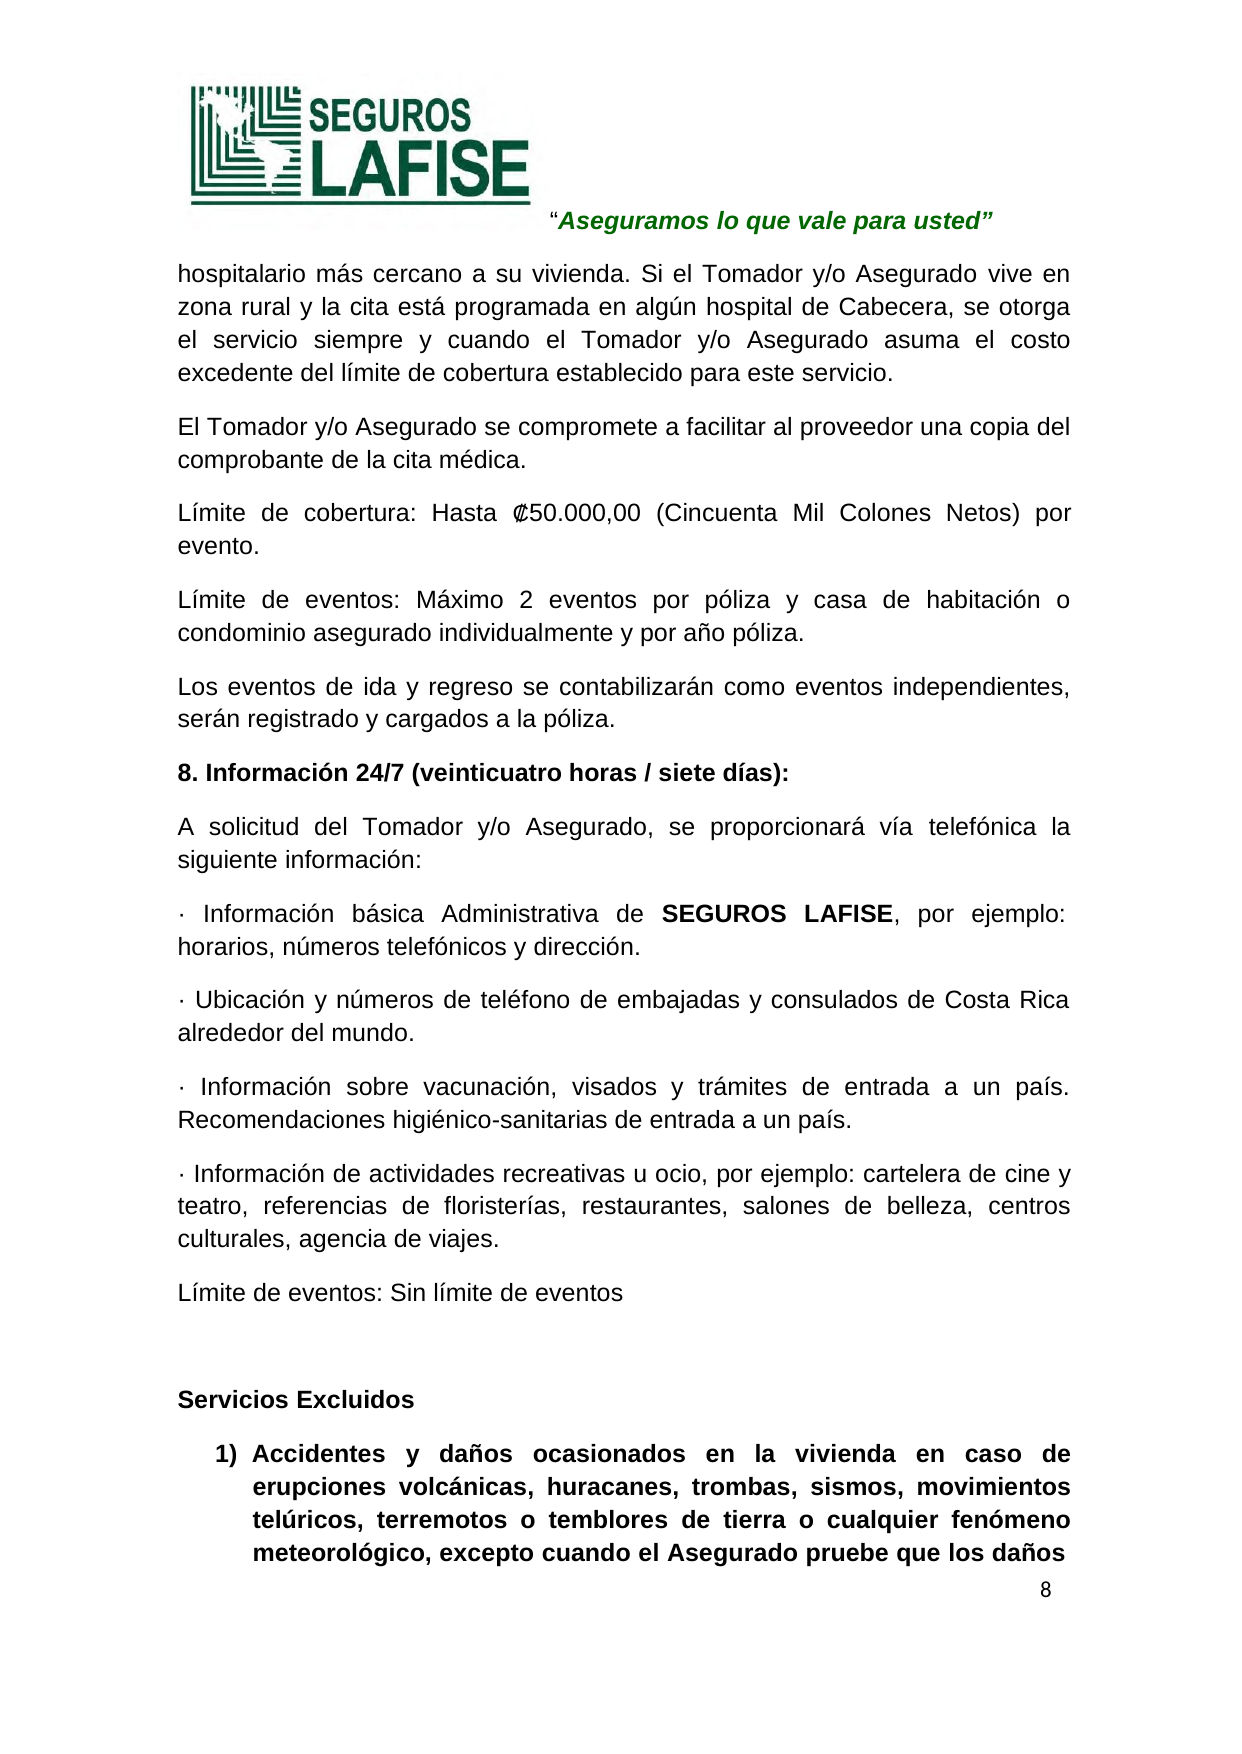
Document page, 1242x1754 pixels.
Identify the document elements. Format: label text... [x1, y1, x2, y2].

text Límite de eventos: Máximo 2 eventos por póliza y casa de habitación o condominio asegurado individualmente y por año póliza. [177, 585, 1070, 646]
picture [177, 73, 550, 230]
text Los eventos de ida y regreso se contabilizarán como eventos independientes, serán registrado y cargados a la póliza. [177, 672, 1070, 733]
text 1) Accidentes y daños ocasionados en la vivienda en caso de erupciones volcánicas, huracanes, trombas, sismos, movimientos telúricos, terremotos o temblores de tierra o cualquier fenómeno meteorológico, excepto cuando el Asegurado pruebe que los daños [215, 1439, 1071, 1567]
text El Tomador y/o Asegurado se compromete a facilitar al proveedor una copia del comprobante de la cita médica. [177, 412, 1071, 473]
text 8. Información 24/7 (veinticuatro horas / siete días): [177, 758, 794, 787]
text · Información básica Administrativa de SEGUROS LAFISE, por ejemplo: [177, 898, 1071, 927]
text horarios, números telefónicos y dirección. [177, 932, 646, 960]
text Servicios Excluidos [177, 1386, 421, 1414]
text · Información sobre vacunación, visados y trámites de entrada a un país. Recomendaciones higiénico-sanitarias de entrada a un país. [177, 1072, 1070, 1133]
text A solicitud del Tomador y/o Asegurado, se proporcionará vía telefónica la siguiente información: [177, 812, 1071, 874]
text · Ubicación y números de teléfono de embajadas y consulados de Costa Rica alrededor del mundo. [177, 986, 1070, 1047]
text Límite de eventos: Sin límite de eventos [177, 1278, 628, 1307]
text hospitalario más cercano a su vivienda. Si el Tomador y/o Asegurado vive en zona rural y la cita está programada en algún hospital de Cabecera, se otorga el servicio siempre y cuando el Tomador y/o Asegurado asuma el costo excedente del límite de cobertura establecido para este servicio. [177, 259, 1071, 387]
text · Información de actividades recreativas u ocio, por ejemplo: cartelera de cine y teatro, referencias de floristerías, restaurantes, salones de belleza, centros culturales, agencia de viajes. [177, 1159, 1071, 1253]
text Límite de cobertura: Hasta ₡50.000,00 (Cincuenta Mil Colones Netos) por evento. [177, 498, 1071, 560]
